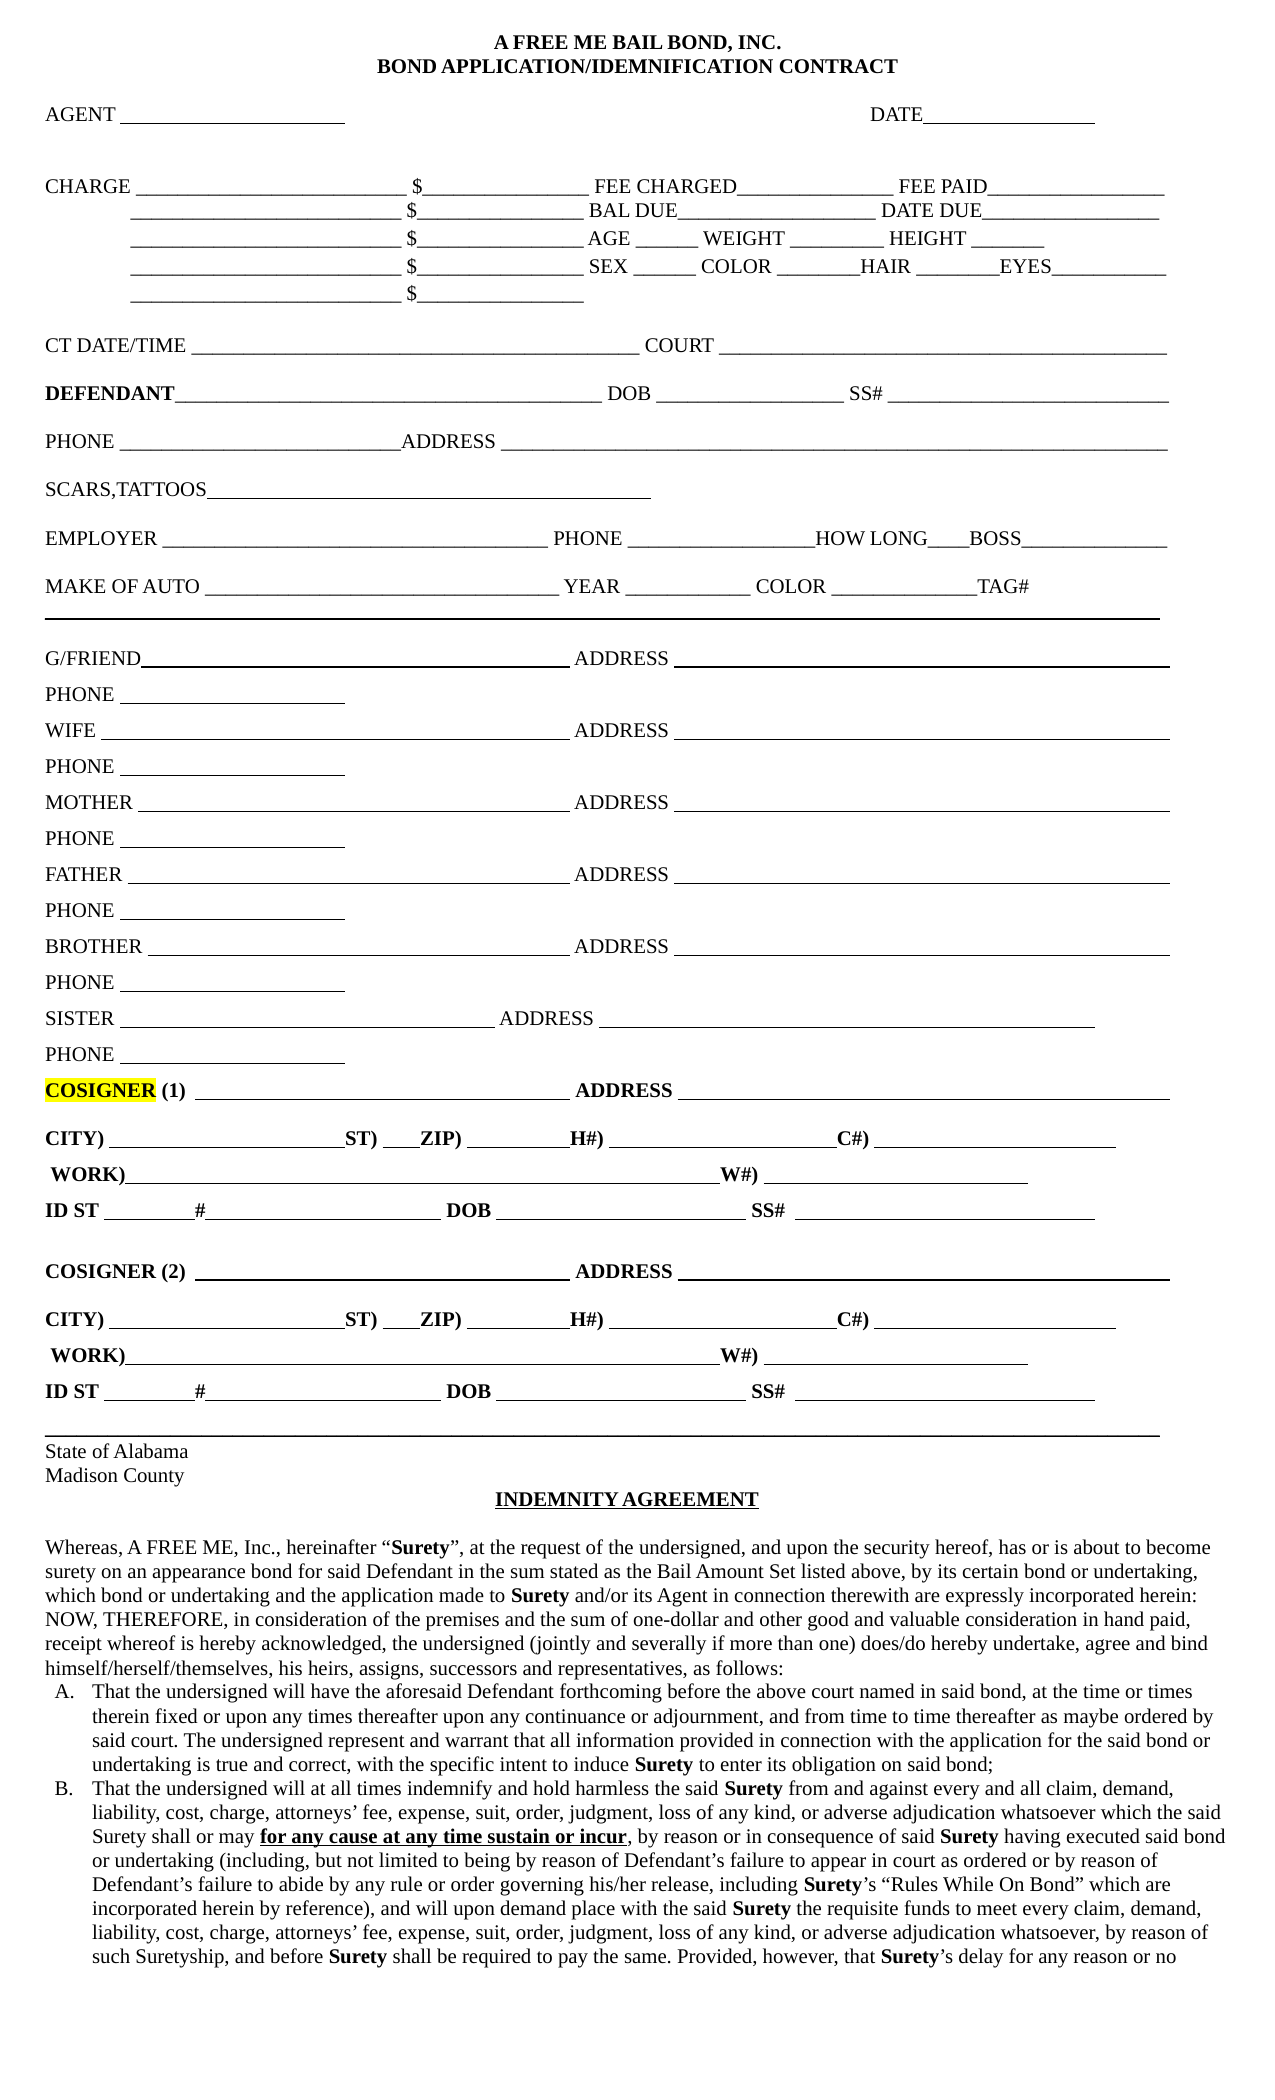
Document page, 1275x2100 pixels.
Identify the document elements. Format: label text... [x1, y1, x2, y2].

text PHONE [45, 970, 1230, 994]
text MAKE OF AUTO __________________________________ YEAR ____________ COLOR ______________TAG# ___________________________________________________________________________________________________________ [45, 573, 1230, 622]
text __________________________ $________________ AGE ______ WEIGHT _________ HEIGHT _______ [45, 226, 1230, 250]
text PHONE [45, 826, 1230, 850]
text AGENT DATE [45, 102, 1230, 126]
text State of Alabama [45, 1439, 1230, 1463]
text PHONE [45, 898, 1230, 922]
text PHONE ___________________________ADDRESS ________________________________________________________________ [45, 429, 1230, 453]
text __________________________ $________________ BAL DUE___________________ DATE DUE_________________ [45, 198, 1230, 222]
text Whereas, A FREE ME, Inc., hereinafter “Surety”, at the request of the undersigned, and upon the security hereof, has or is about to become surety on an appearance bond for said Defendant in the sum stated as the Bail Amount Set listed above, by its certain bond or undertaking, which bond or undertaking and the application made to Surety and/or its Agent in connection therewith are expressly incorporated herein: [45, 1535, 1230, 1607]
text DEFENDANT_________________________________________ DOB __________________ SS# ___________________________ [45, 381, 1230, 405]
text PHONE [45, 754, 1230, 778]
text CT DATE/TIME ___________________________________________ COURT ___________________________________________ [45, 333, 1230, 357]
text EMPLOYER _____________________________________ PHONE __________________HOW LONG____BOSS______________ [45, 525, 1230, 549]
text WORK) W#) [45, 1343, 1230, 1367]
text PHONE [45, 1042, 1230, 1066]
text CITY) ST) ZIP) H#) C#) [45, 1307, 1230, 1331]
text ___________________________________________________________________________________________________________ [45, 1415, 1230, 1439]
text FATHER ADDRESS [45, 862, 1230, 886]
text PHONE [45, 682, 1230, 706]
text WIFE ADDRESS [45, 718, 1230, 742]
list That the undersigned will have the aforesaid Defendant forthcoming before the above court named in said bond, at the time or times therein fixed or upon any times thereafter upon any continuance or adjournment, and from time to time thereafter as maybe ordered by said court. The undersigned represent and warrant that all information provided in connection with the application for the said bond or undertaking is true and correct, with the specific intent to induce Surety to enter its obligation on said bond; [54, 1679, 1230, 1776]
text CHARGE __________________________ $________________ FEE CHARGED_______________ FEE PAID_________________ [45, 174, 1230, 198]
text WORK) W#) [45, 1162, 1230, 1186]
text SCARS,TATTOOS [45, 477, 1230, 501]
text BROTHER ADDRESS [45, 934, 1230, 958]
text INDEMNITY AGREEMENT [420, 1487, 1230, 1511]
text ID ST # DOB SS# [45, 1198, 1230, 1222]
text MOTHER ADDRESS [45, 790, 1230, 814]
text COSIGNER (1) ADDRESS [156, 1078, 1230, 1102]
text G/FRIEND ADDRESS [45, 646, 1230, 670]
text __________________________ $________________ [45, 281, 1230, 305]
text __________________________ $________________ SEX ______ COLOR ________HAIR ________EYES___________ [45, 254, 1230, 278]
text CITY) ST) ZIP) H#) C#) [45, 1126, 1230, 1150]
text Madison County [45, 1463, 1230, 1487]
text ID ST # DOB SS# [45, 1379, 1230, 1403]
text SISTER ADDRESS [45, 1006, 1230, 1030]
text NOW, THEREFORE, in consideration of the premises and the sum of one-dollar and other good and valuable consideration in hand paid, receipt whereof is hereby acknowledged, the undersigned (jointly and severally if more than one) does/do hereby undertake, agree and bind himself/herself/themselves, his heirs, assigns, successors and representatives, as follows: [45, 1607, 1230, 1679]
text COSIGNER (2) ADDRESS [45, 1258, 1230, 1283]
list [54, 1776, 1230, 1968]
